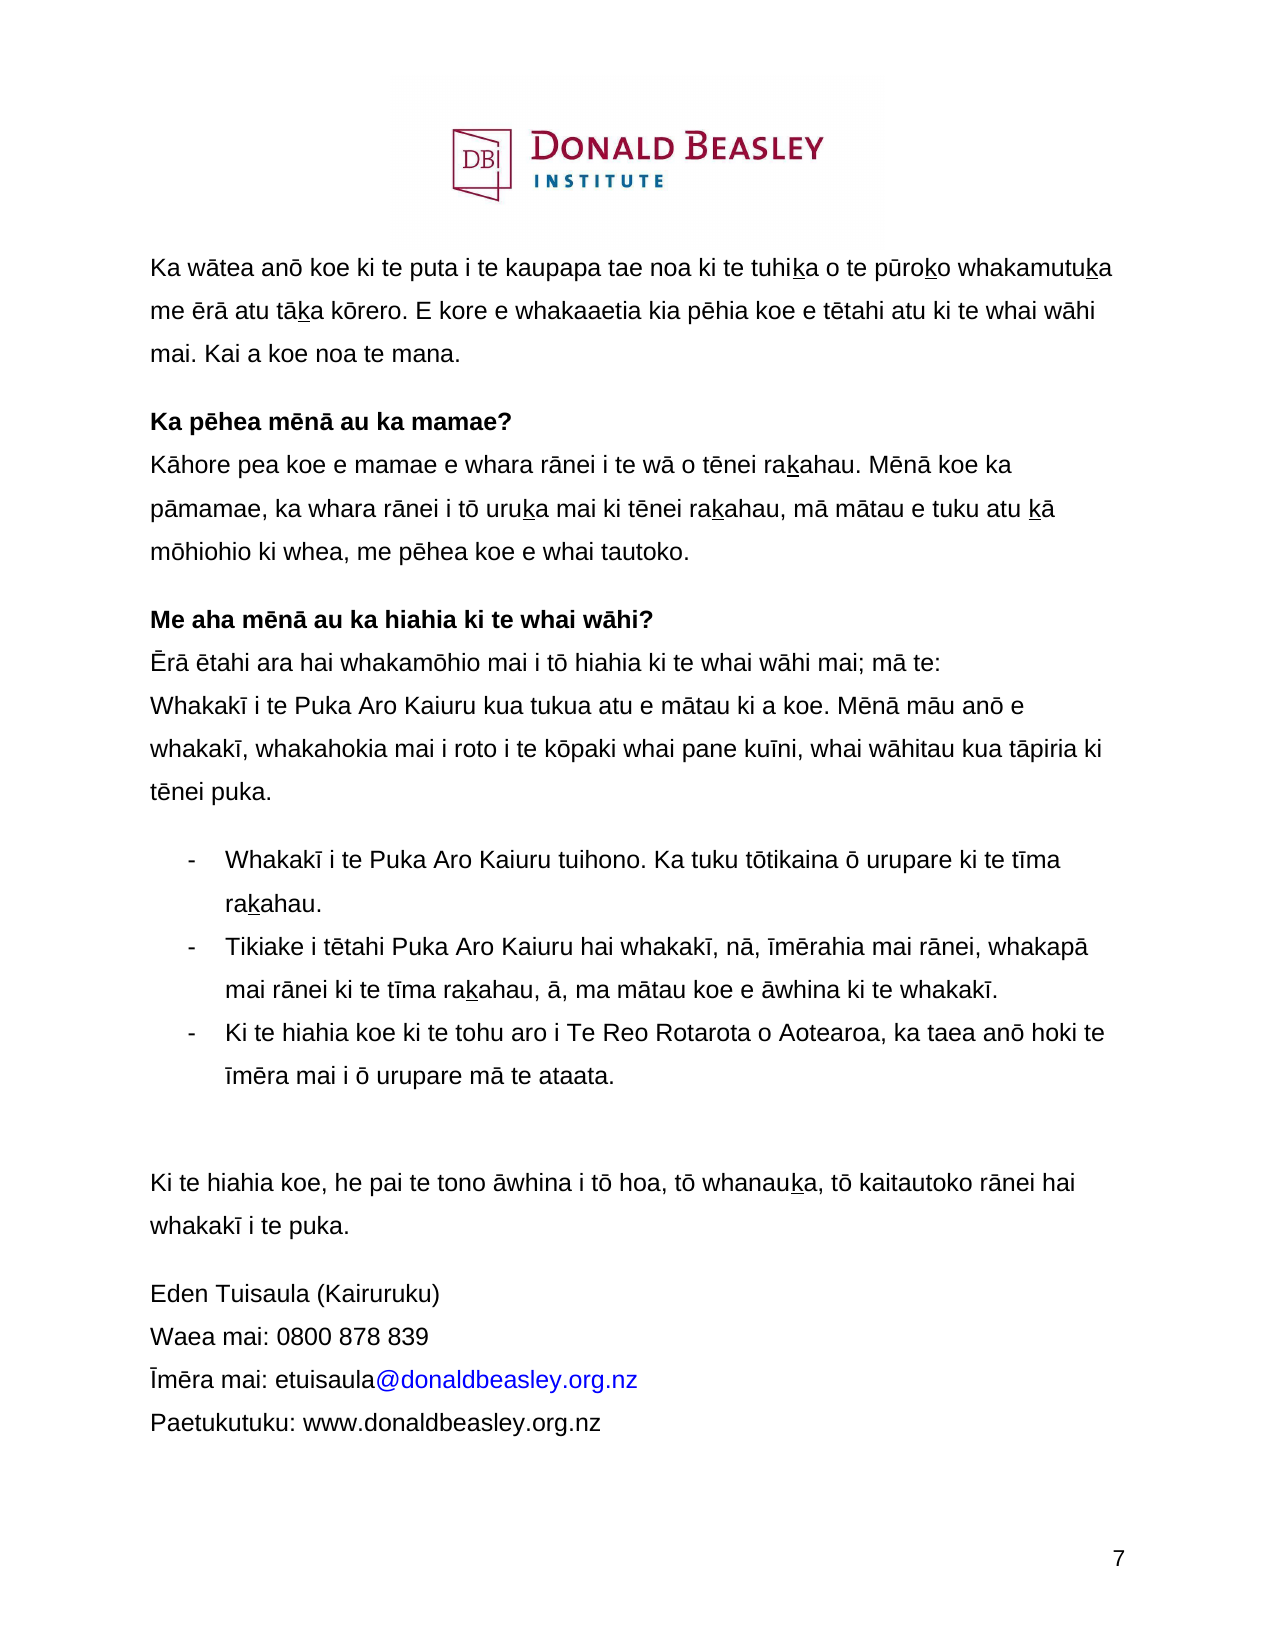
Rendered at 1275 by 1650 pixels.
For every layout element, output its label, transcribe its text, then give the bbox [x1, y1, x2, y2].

text Me aha mēnā au ka hiahia ki te whai wāhi? Ērā ētahi ara hai whakamōhio mai i tō hiahia ki te whai wāhi mai; mā te: Whakakī i te Puka Aro Kaiuru kua tukua atu e mātau ki a koe. Mēnā māu anō e whakakī, whakahokia mai i roto i te kōpaki whai pane kuīni, whai wāhitau kua tāpiria ki tēnei puka. [150, 605, 1125, 806]
text Ka wātea anō koe ki te puta i te kaupapa tae noa ki te tuhika o te pūroko whakamutuka me ērā atu tāka kōrero. E kore e whakaaetia kia pēhia koe e tētahi atu ki te whai wāhi mai. Kai a koe noa te mana. [150, 253, 1125, 368]
text Eden Tuisaula (Kairuruku) [150, 1279, 1125, 1307]
text Paetukutuku: www.donaldbeasley.org.nz [303, 1408, 1125, 1437]
text Īmēra mai: etuisaula@donaldbeasley.org.nz [150, 1365, 1125, 1394]
picture [390, 75, 886, 250]
list Tikiake i tētahi Puka Aro Kaiuru hai whakakī, nā, īmērahia mai rānei, whakapā mai rānei ki te tīma rakahau, ā, ma mātau koe e āwhina ki te whakakī. [187, 932, 1125, 1004]
list Whakakī i te Puka Aro Kaiuru tuihono. Ka tuku tōtikaina ō urupare ki te tīma rakahau. [187, 846, 1125, 917]
text Waea mai: 0800 878 839 [150, 1322, 1125, 1351]
text Ka pēhea mēnā au ka mamae? Kāhore pea koe e mamae e whara rānei i te wā o tēnei rakahau. Mēnā koe ka pāmamae, ka whara rānei i tō uruka mai ki tēnei rakahau, mā mātau e tuku atu kā mōhiohio ki whea, me pēhea koe e whai tautoko. [150, 407, 1125, 566]
text Ki te hiahia koe, he pai te tono āwhina i tō hoa, tō whanauka, tō kaitautoko rānei hai whakakī i te puka. [150, 1167, 1125, 1239]
list Ki te hiahia koe ki te tohu aro i Te Reo Rotarota o Aotearoa, ka taea anō hoki te īmēra mai i ō urupare mā te ataata. [187, 1018, 1125, 1129]
